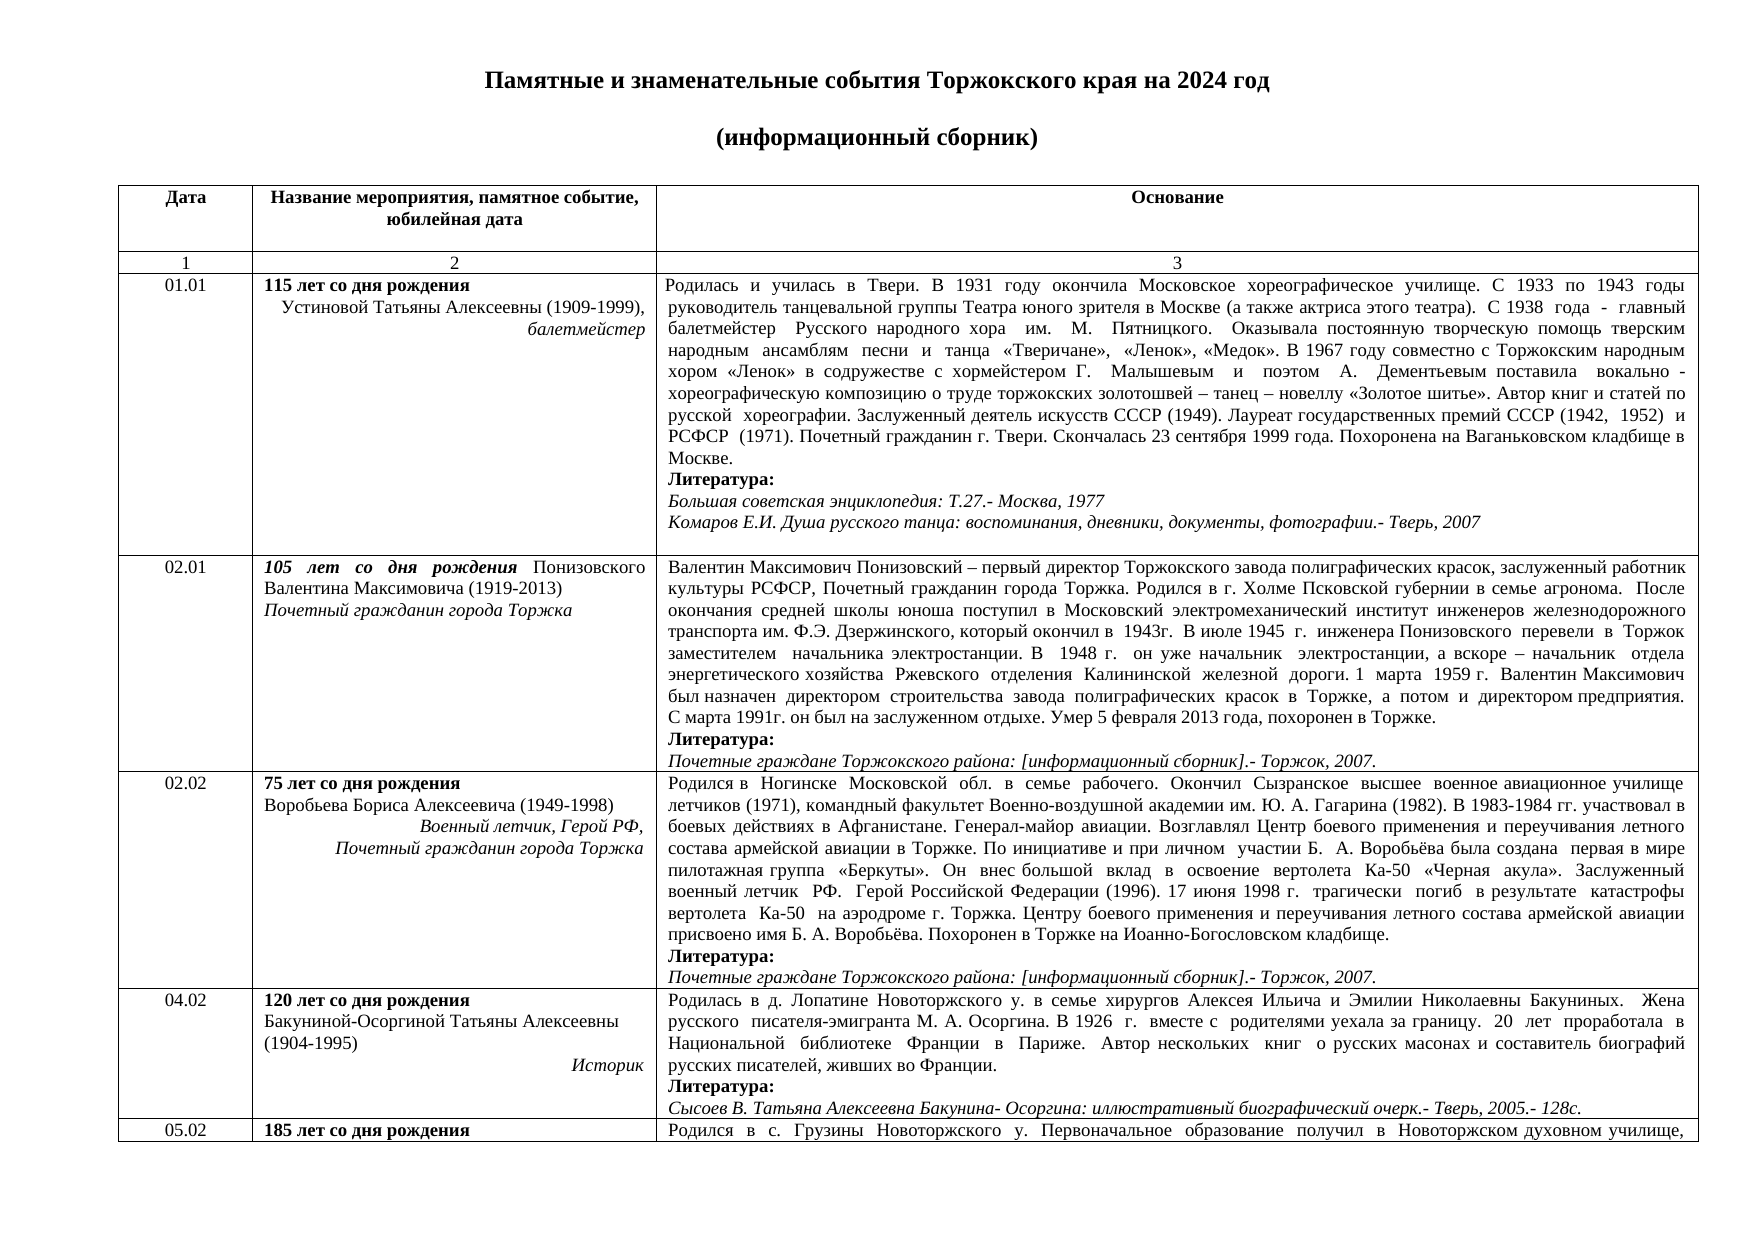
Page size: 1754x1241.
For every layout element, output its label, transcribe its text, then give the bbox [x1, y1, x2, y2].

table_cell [253, 1119, 656, 1141]
table_cell 05.02 [119, 1119, 252, 1141]
table_header Дата [119, 186, 252, 251]
table_cell Родилась в д. Лопатине Новоторжского у. в семье хирургов Алексея Ильича и Эмилии Николаевны Бакуниных. Жена русского писателя-эмигранта М. А. Осоргина. В 1926 г. вместе с родителями уехала за границу. 20 лет проработала в Национальной библиотеке Франции в Париже. Автор нескольких книг о русских масонах и составитель биографий русских писателей, живших во Франции. Литература: Сысоев В. Татьяна Алексеевна Бакунина- Осоргина: иллюстративный биографический очерк.- Тверь, 2005.- 128с. [657, 989, 1698, 1118]
table_cell 02.02 [119, 772, 252, 988]
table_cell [657, 1119, 1698, 1141]
table_cell 02.01 [119, 556, 252, 771]
subtitle Памятные и знаменательные события Торжокского края на 2024 год [118, 65, 1636, 94]
table_cell 01.01 [119, 274, 252, 554]
table_header Название мероприятия, памятное событие, юбилейная дата [253, 186, 656, 251]
table_cell Родился в Ногинске Московской обл. в семье рабочего. Окончил Сызранское высшее военное авиационное училище летчиков (1971), командный факультет Военно-воздушной академии им. Ю. А. Гагарина (1982). В 1983-1984 гг. участвовал в боевых действиях в Афганистане. Генерал-майор авиации. Возглавлял Центр боевого применения и переучивания летного состава армейской авиации в Торжке. По инициативе и при личном участии Б. А. Воробьёва была создана первая в мире пилотажная группа «Беркуты». Он внес большой вклад в освоение вертолета Ка-50 «Черная акула». Заслуженный военный летчик РФ. Герой Российской Федерации (1996). 17 июня 1998 г. трагически погиб в результате катастрофы вертолета Ка-50 на аэродроме г. Торжка. Центру боевого применения и переучивания летного состава армейской авиации присвоено имя Б. А. Воробьёва. Похоронен в Торжке на Иоанно-Богословском кладбище. Литература: Почетные граждане Торжокского района: [информационный сборник].- Торжок, 2007. [657, 772, 1698, 988]
table_cell 2 [253, 252, 656, 273]
table_cell Родилась и училась в Твери. В 1931 году окончила Московское хореографическое училище. С 1933 по 1943 годы руководитель танцевальной группы Театра юного зрителя в Москве (а также актриса этого театра). С 1938 года - главный балетмейстер Русского народного хора им. М. Пятницкого. Оказывала постоянную творческую помощь тверским народным ансамблям песни и танца «Тверичане», «Ленок», «Медок». В 1967 году совместно с Торжокским народным хором «Ленок» в содружестве с хормейстером Г. Малышевым и поэтом А. Дементьевым поставила вокально -хореографическую композицию о труде торжокских золотошвей – танец – новеллу «Золотое шитье». Автор книг и статей по русской хореографии. Заслуженный деятель искусств СССР (1949). Лауреат государственных премий СССР (1942, 1952) и РСФСР (1971). Почетный гражданин г. Твери. Скончалась 23 сентября 1999 года. Похоронена на Ваганьковском кладбище в Москве. Литература: Большая советская энциклопедия: Т.27.- Москва, 1977 Комаров Е.И. Душа русского танца: воспоминания, дневники, документы, фотографии.- Тверь, 2007 [657, 274, 1698, 554]
table_header Основание [657, 186, 1698, 251]
text (информационный сборник) [118, 122, 1636, 151]
table_cell 3 [657, 252, 1698, 273]
table_cell 120 лет со дня рождения Бакуниной-Осоргиной Татьяны Алексеевны (1904-1995) Историк [253, 989, 656, 1118]
table_cell 75 лет со дня рождения Воробьева Бориса Алексеевича (1949-1998) Военный летчик, Герой РФ, Почетный гражданин города Торжка [253, 772, 656, 988]
table_cell 1 [119, 252, 252, 273]
table_cell 04.02 [119, 989, 252, 1118]
table_cell 115 лет со дня рождения Устиновой Татьяны Алексеевны (1909-1999), балетмейстер [253, 274, 656, 554]
table_cell Валентин Максимович Понизовский – первый директор Торжокского завода полиграфических красок, заслуженный работник культуры РСФСР, Почетный гражданин города Торжка. Родился в г. Холме Псковской губернии в семье агронома. После окончания средней школы юноша поступил в Московский электромеханический институт инженеров железнодорожного транспорта им. Ф.Э. Дзержинского, который окончил в 1943г. В июле 1945 г. инженера Понизовского перевели в Торжок заместителем начальника электростанции. В 1948 г. он уже начальник электростанции, а вскоре – начальник отдела энергетического хозяйства Ржевского отделения Калининской железной дороги. 1 марта 1959 г. Валентин Максимович был назначен директором строительства завода полиграфических красок в Торжке, а потом и директором предприятия. С марта 1991г. он был на заслуженном отдыхе. Умер 5 февраля 2013 года, похоронен в Торжке. Литература: Почетные граждане Торжокского района: [информационный сборник].- Торжок, 2007. [657, 556, 1698, 771]
table_cell 105 лет со дня рождения Понизовского Валентина Максимовича (1919-2013) Почетный гражданин города Торжка [253, 556, 656, 771]
